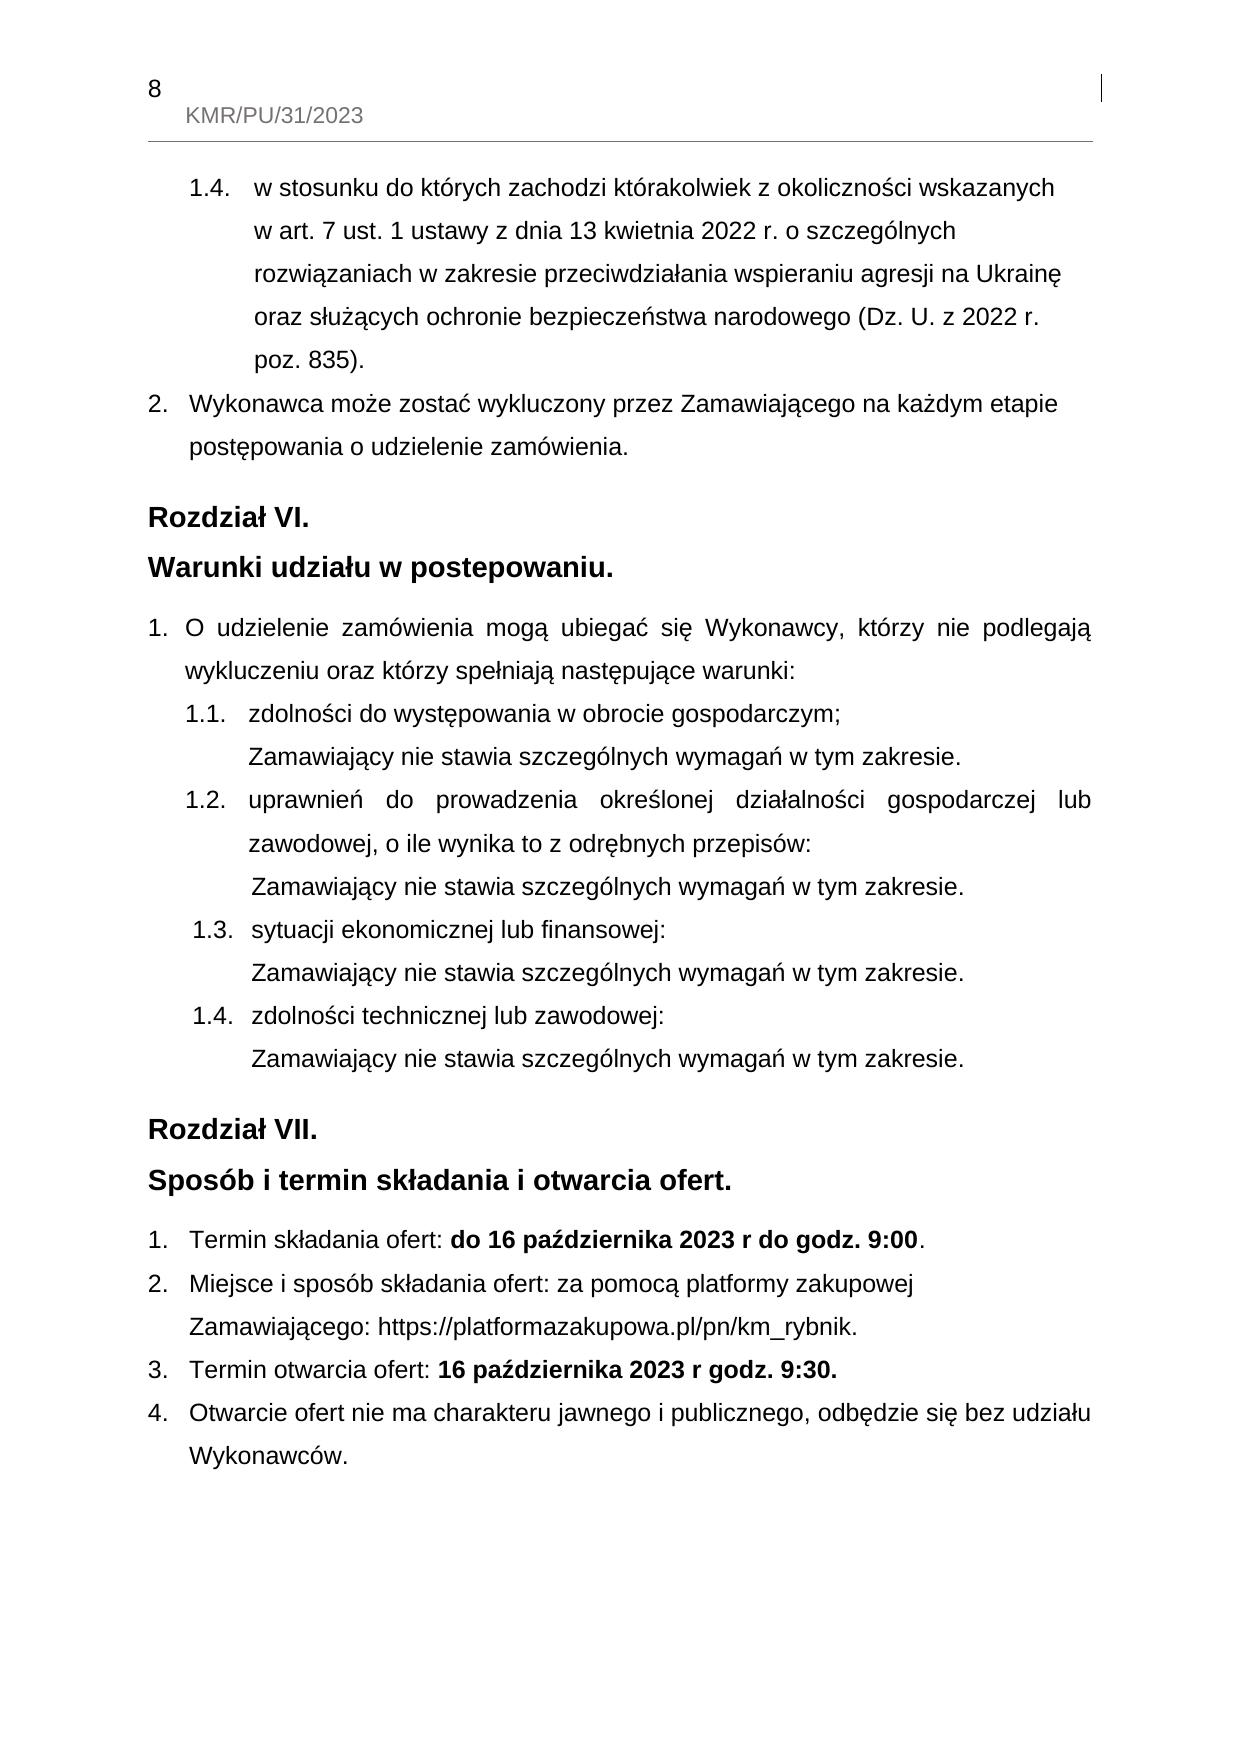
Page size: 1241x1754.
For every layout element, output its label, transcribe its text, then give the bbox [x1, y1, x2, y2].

list zdolności do występowania w obrocie gospodarczym; [185, 699, 1093, 728]
list Zamawiający nie stawia szczególnych wymagań w tym zakresie. [251, 958, 1093, 987]
list Otwarcie ofert nie ma charakteru jawnego i publicznego, odbędzie się bez udziału Wykonawców. [148, 1398, 1093, 1470]
list O udzielenie zamówienia mogą ubiegać się Wykonawcy, którzy nie podlegają wykluczeniu oraz którzy spełniają następujące warunki: [148, 613, 1093, 685]
list Wykonawca może zostać wykluczony przez Zamawiającego na każdym etapie postępowania o udzielenie zamówienia. [148, 388, 1093, 460]
text Zamawiający nie stawia szczególnych wymagań w tym zakresie. [248, 742, 1093, 771]
list Termin otwarcia ofert: 16 października 2023 r godz. 9:30. [148, 1355, 1093, 1383]
list zdolności technicznej lub zawodowej: [192, 1001, 1093, 1030]
subtitle Warunki udziału w postepowaniu. [148, 500, 1093, 584]
list sytuacji ekonomicznej lub finansowej: [192, 915, 1093, 943]
list Miejsce i sposób składania ofert: za pomocą platformy zakupowej Zamawiającego: https://platformazakupowa.pl/pn/km_rybnik. [148, 1268, 1093, 1340]
text Zamawiający nie stawia szczególnych wymagań w tym zakresie. [251, 872, 1093, 900]
list Zamawiający nie stawia szczególnych wymagań w tym zakresie. [251, 1044, 1093, 1073]
list uprawnień do prowadzenia określonej działalności gospodarczej lub zawodowej, o ile wynika to z odrębnych przepisów: [185, 785, 1093, 857]
list w stosunku do których zachodzi którakolwiek z okoliczności wskazanych w art. 7 ust. 1 ustawy z dnia 13 kwietnia 2022 r. o szczególnych rozwiązaniach w zakresie przeciwdziałania wspieraniu agresji na Ukrainę oraz służących ochronie bezpieczeństwa narodowego (Dz. U. z 2022 r. poz. 835). [189, 173, 1093, 374]
list Termin składania ofert: do 16 października 2023 r do godz. 9:00. [148, 1225, 1093, 1254]
subtitle Sposób i termin składania i otwarcia ofert. [148, 1112, 1093, 1196]
